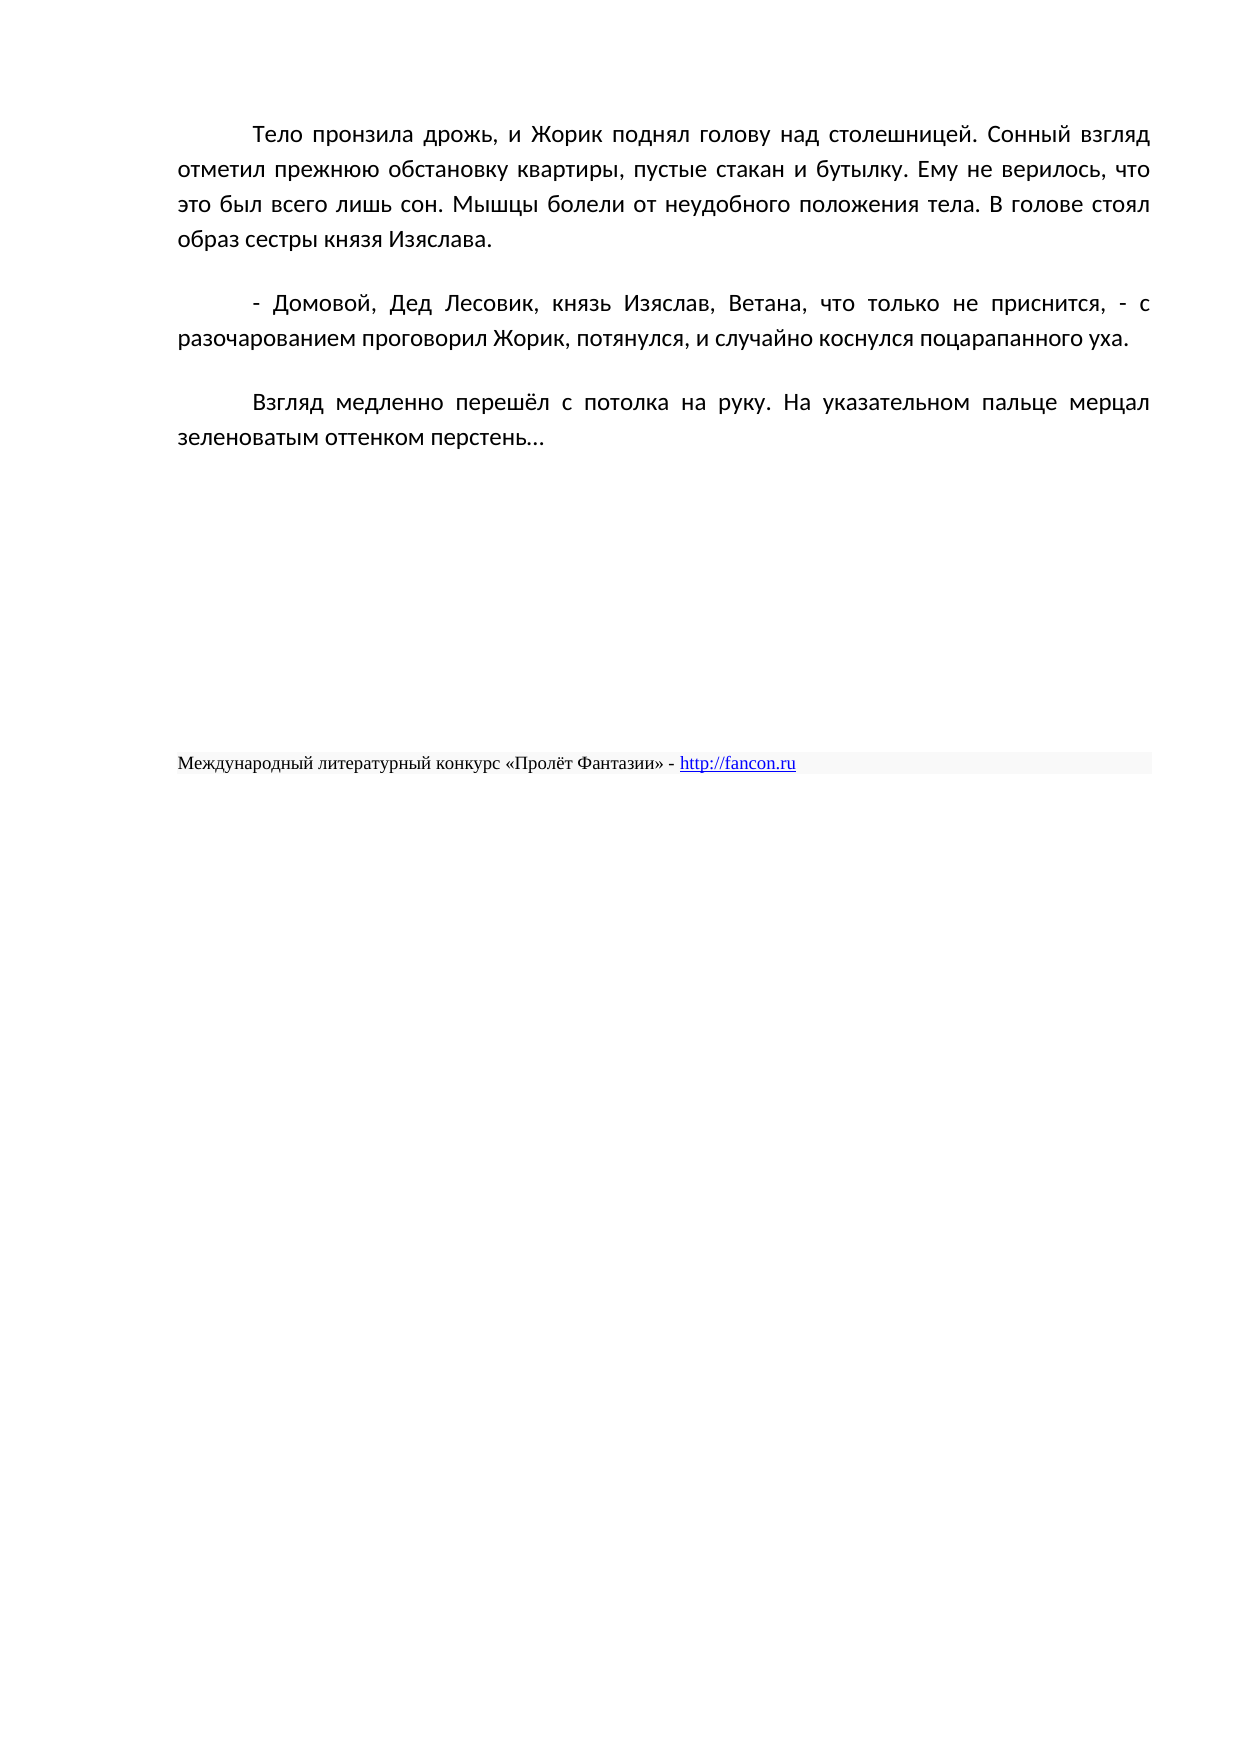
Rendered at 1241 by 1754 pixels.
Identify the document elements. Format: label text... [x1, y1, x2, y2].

text Взгляд медленно перешёл с потолка на руку. На указательном пальце мерцал зеленоватым оттенком перстень… [177, 386, 1152, 452]
text - Домовой, Дед Лесовик, князь Изяслав, Ветана, что только не приснится, - с разочарованием проговорил Жорик, потянулся, и случайно коснулся поцарапанного уха. [177, 287, 1152, 353]
text Тело пронзила дрожь, и Жорик поднял голову над столешницей. Сонный взгляд отметил прежнюю обстановку квартиры, пустые стакан и бутылку. Ему не верилось, что это был всего лишь сон. Мышцы болели от неудобного положения тела. В голове стоял образ сестры князя Изяслава. [177, 118, 1152, 254]
text Международный литературный конкурс «Пролёт Фантазии» - http://fancon.ru [177, 752, 1152, 774]
